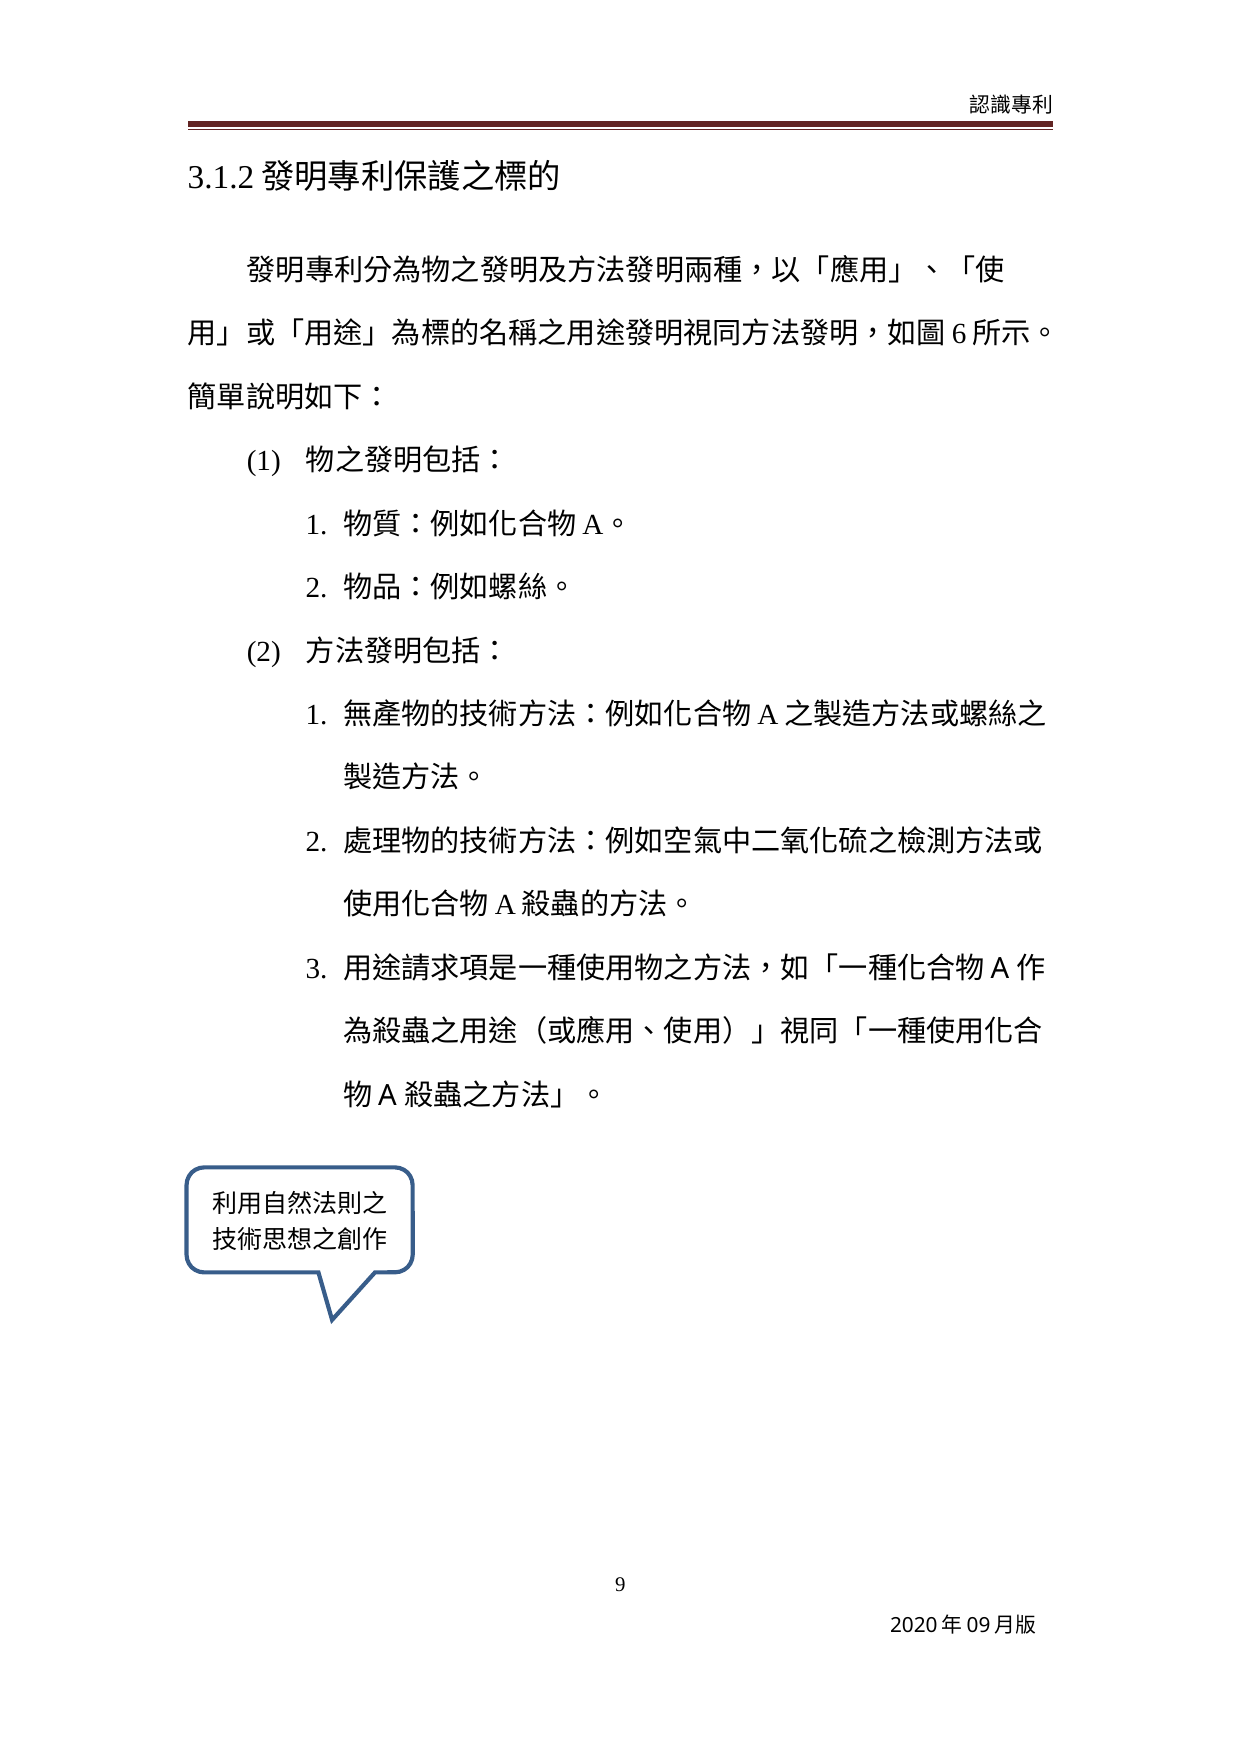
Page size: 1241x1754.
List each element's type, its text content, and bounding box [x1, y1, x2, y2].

list 物之發明包括： [247, 437, 1053, 479]
list 方法發明包括： [247, 627, 1053, 669]
text 發明專利分為物之發明及方法發明兩種，以「應用」、「使用」或「用途」為標的名稱之用途發明視同方法發明，如圖6所示。簡單說明如下： [187, 246, 1053, 416]
list 處理物的技術方法：例如空氣中二氧化硫之檢測方法或使用化合物A殺蟲的方法。 [305, 817, 1053, 923]
list 無產物的技術方法：例如化合物A之製造方法或螺絲之製造方法。 [305, 691, 1053, 796]
list 物品：例如螺絲。 [305, 564, 1053, 606]
list 用途請求項是一種使用物之方法，如「一種化合物A 作為殺蟲之用途（或應用、使用）」視同「一種使用化合物A 殺蟲之方法」。 [305, 944, 1053, 1114]
list 物質：例如化合物A。 [305, 500, 1053, 542]
subtitle 3.1.2發明專利保護之標的 [187, 150, 1053, 198]
